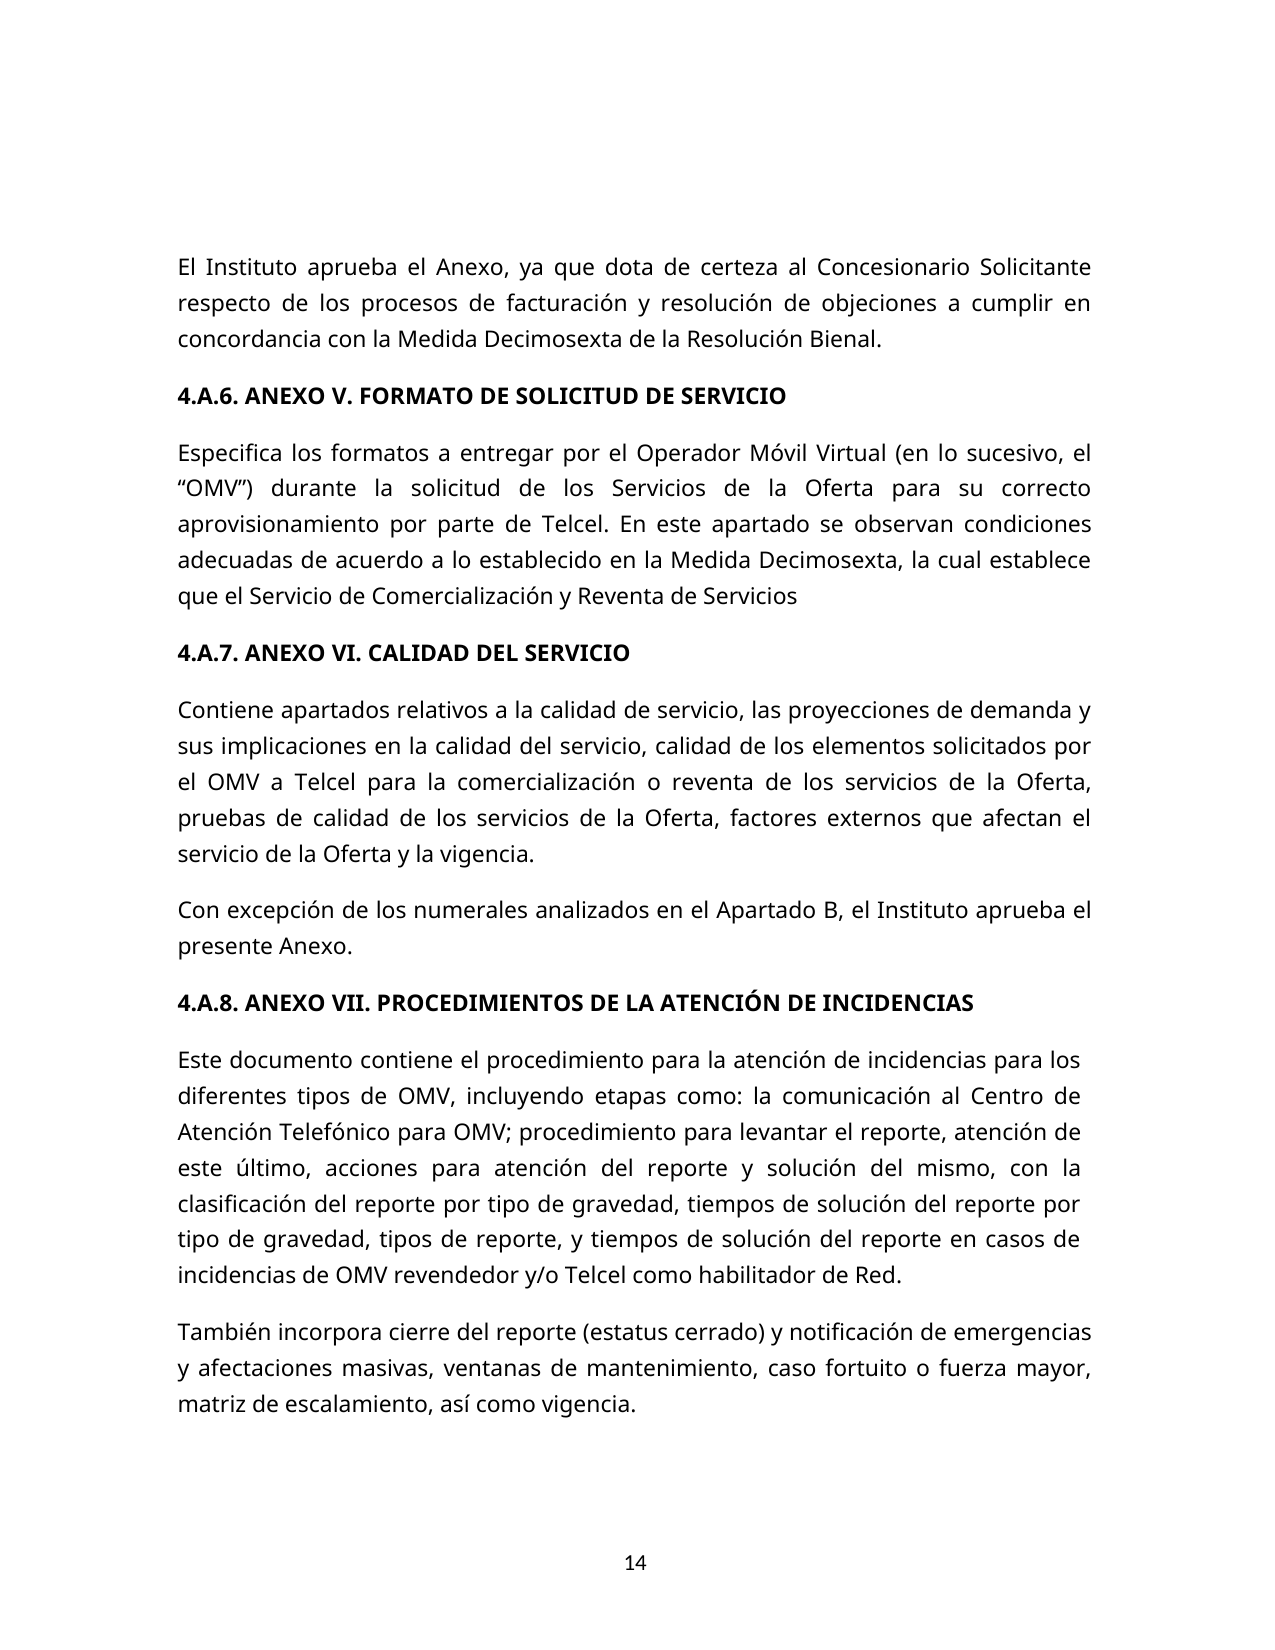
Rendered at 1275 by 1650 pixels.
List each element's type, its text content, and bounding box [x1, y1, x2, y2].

text Contiene apartados relativos a la calidad de servicio, las proyecciones de demanda y sus implicaciones en la calidad del servicio, calidad de los elementos solicitados por el OMV a Telcel para la comercialización o reventa de los servicios de la Oferta, pruebas de calidad de los servicios de la Oferta, factores externos que afectan el servicio de la Oferta y la vigencia. [177, 694, 1092, 869]
text 4.A.7. ANEXO VI. CALIDAD DEL SERVICIO [177, 637, 1092, 668]
text 4.A.6. ANEXO V. FORMATO DE SOLICITUD DE SERVICIO [177, 380, 1092, 411]
text Con excepción de los numerales analizados en el Apartado B, el Instituto aprueba el presente Anexo. [177, 894, 1092, 961]
text También incorpora cierre del reporte (estatus cerrado) y notificación de emergencias y afectaciones masivas, ventanas de mantenimiento, caso fortuito o fuerza mayor, matriz de escalamiento, así como vigencia. [177, 1316, 1092, 1419]
text 4.A.8. ANEXO VII. PROCEDIMIENTOS DE LA ATENCIÓN DE INCIDENCIAS [177, 987, 1082, 1018]
text Especifica los formatos a entregar por el Operador Móvil Virtual (en lo sucesivo, el “OMV”) durante la solicitud de los Servicios de la Oferta para su correcto aprovisionamiento por parte de Telcel. En este apartado se observan condiciones adecuadas de acuerdo a lo establecido en la Medida Decimosexta, la cual establece que el Servicio de Comercialización y Reventa de Servicios [177, 436, 1092, 611]
text El Instituto aprueba el Anexo, ya que dota de certeza al Concesionario Solicitante respecto de los procesos de facturación y resolución de objeciones a cumplir en concordancia con la Medida Decimosexta de la Resolución Bienal. [177, 251, 1092, 354]
text Este documento contiene el procedimiento para la atención de incidencias para los diferentes tipos de OMV, incluyendo etapas como: la comunicación al Centro de Atención Telefónico para OMV; procedimiento para levantar el reporte, atención de este último, acciones para atención del reporte y solución del mismo, con la clasificación del reporte por tipo de gravedad, tiempos de solución del reporte por tipo de gravedad, tipos de reporte, y tiempos de solución del reporte en casos de incidencias de OMV revendedor y/o Telcel como habilitador de Red. [177, 1044, 1082, 1291]
